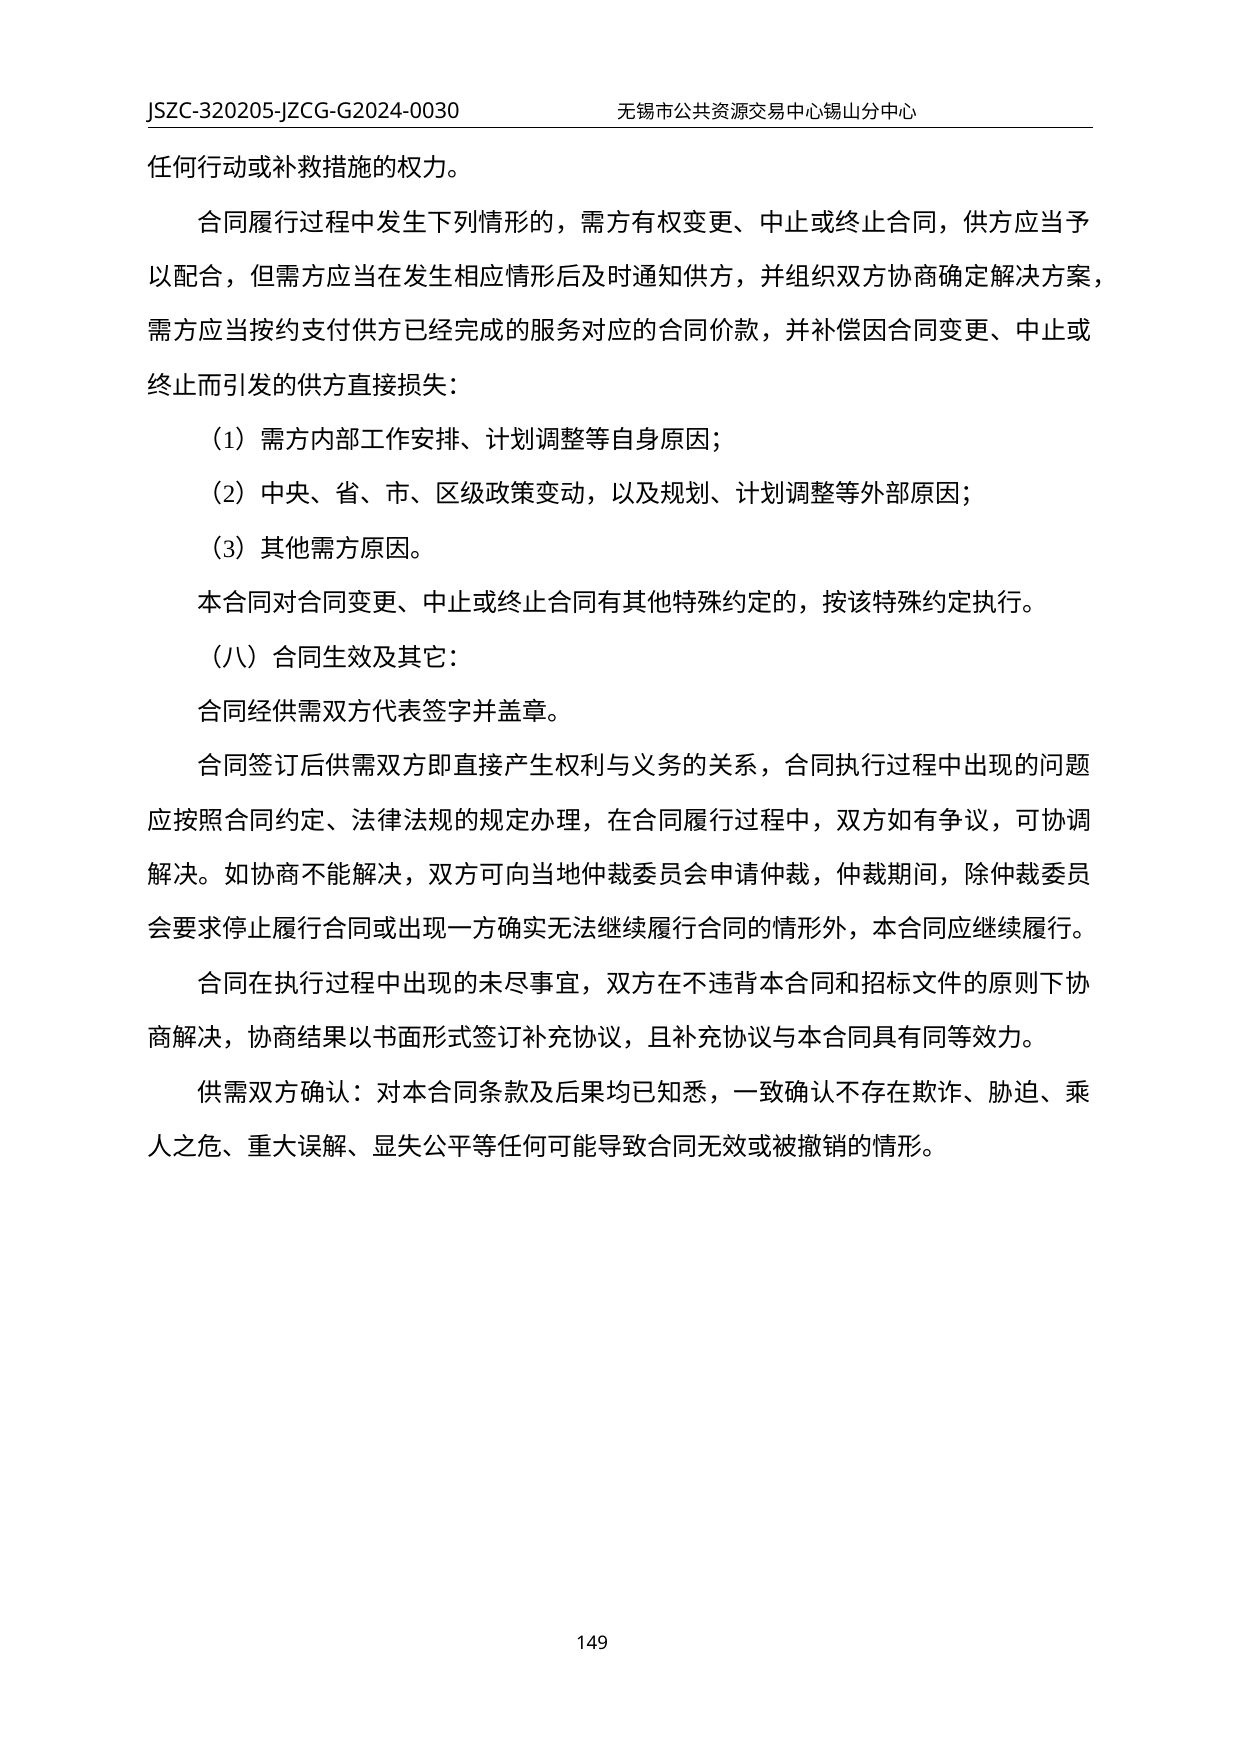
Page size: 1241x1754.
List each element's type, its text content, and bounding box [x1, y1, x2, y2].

text 合同在执行过程中出现的未尽事宜，双方在不违背本合同和招标文件的原则下协商解决，协商结果以书面形式签订补充协议，且补充协议与本合同具有同等效力。 [148, 963, 1093, 1054]
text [148, 148, 1093, 184]
text 合同经供需双方代表签字并盖章。 [148, 691, 1093, 728]
text 合同履行过程中发生下列情形的，需方有权变更、中止或终止合同，供方应当予以配合，但需方应当在发生相应情形后及时通知供方，并组织双方协商确定解决方案，需方应当按约支付供方已经完成的服务对应的合同价款，并补偿因合同变更、中止或终止而引发的供方直接损失： [148, 202, 1093, 401]
text （八）合同生效及其它： [148, 637, 1093, 673]
text 合同签订后供需双方即直接产生权利与义务的关系，合同执行过程中出现的问题应按照合同约定、法律法规的规定办理，在合同履行过程中，双方如有争议，可协调解决。如协商不能解决，双方可向当地仲裁委员会申请仲裁，仲裁期间，除仲裁委员会要求停止履行合同或出现一方确实无法继续履行合同的情形外，本合同应继续履行。 [148, 746, 1093, 945]
text （2）中央、省、市、区级政策变动，以及规划、计划调整等外部原因； [148, 474, 1093, 510]
text （3）其他需方原因。 [148, 528, 1093, 564]
text 本合同对合同变更、中止或终止合同有其他特殊约定的，按该特殊约定执行。 [148, 583, 1093, 619]
text 供需双方确认：对本合同条款及后果均已知悉，一致确认不存在欺诈、胁迫、乘人之危、重大误解、显失公平等任何可能导致合同无效或被撤销的情形。 [148, 1072, 1093, 1163]
text （1）需方内部工作安排、计划调整等自身原因； [148, 419, 1093, 456]
